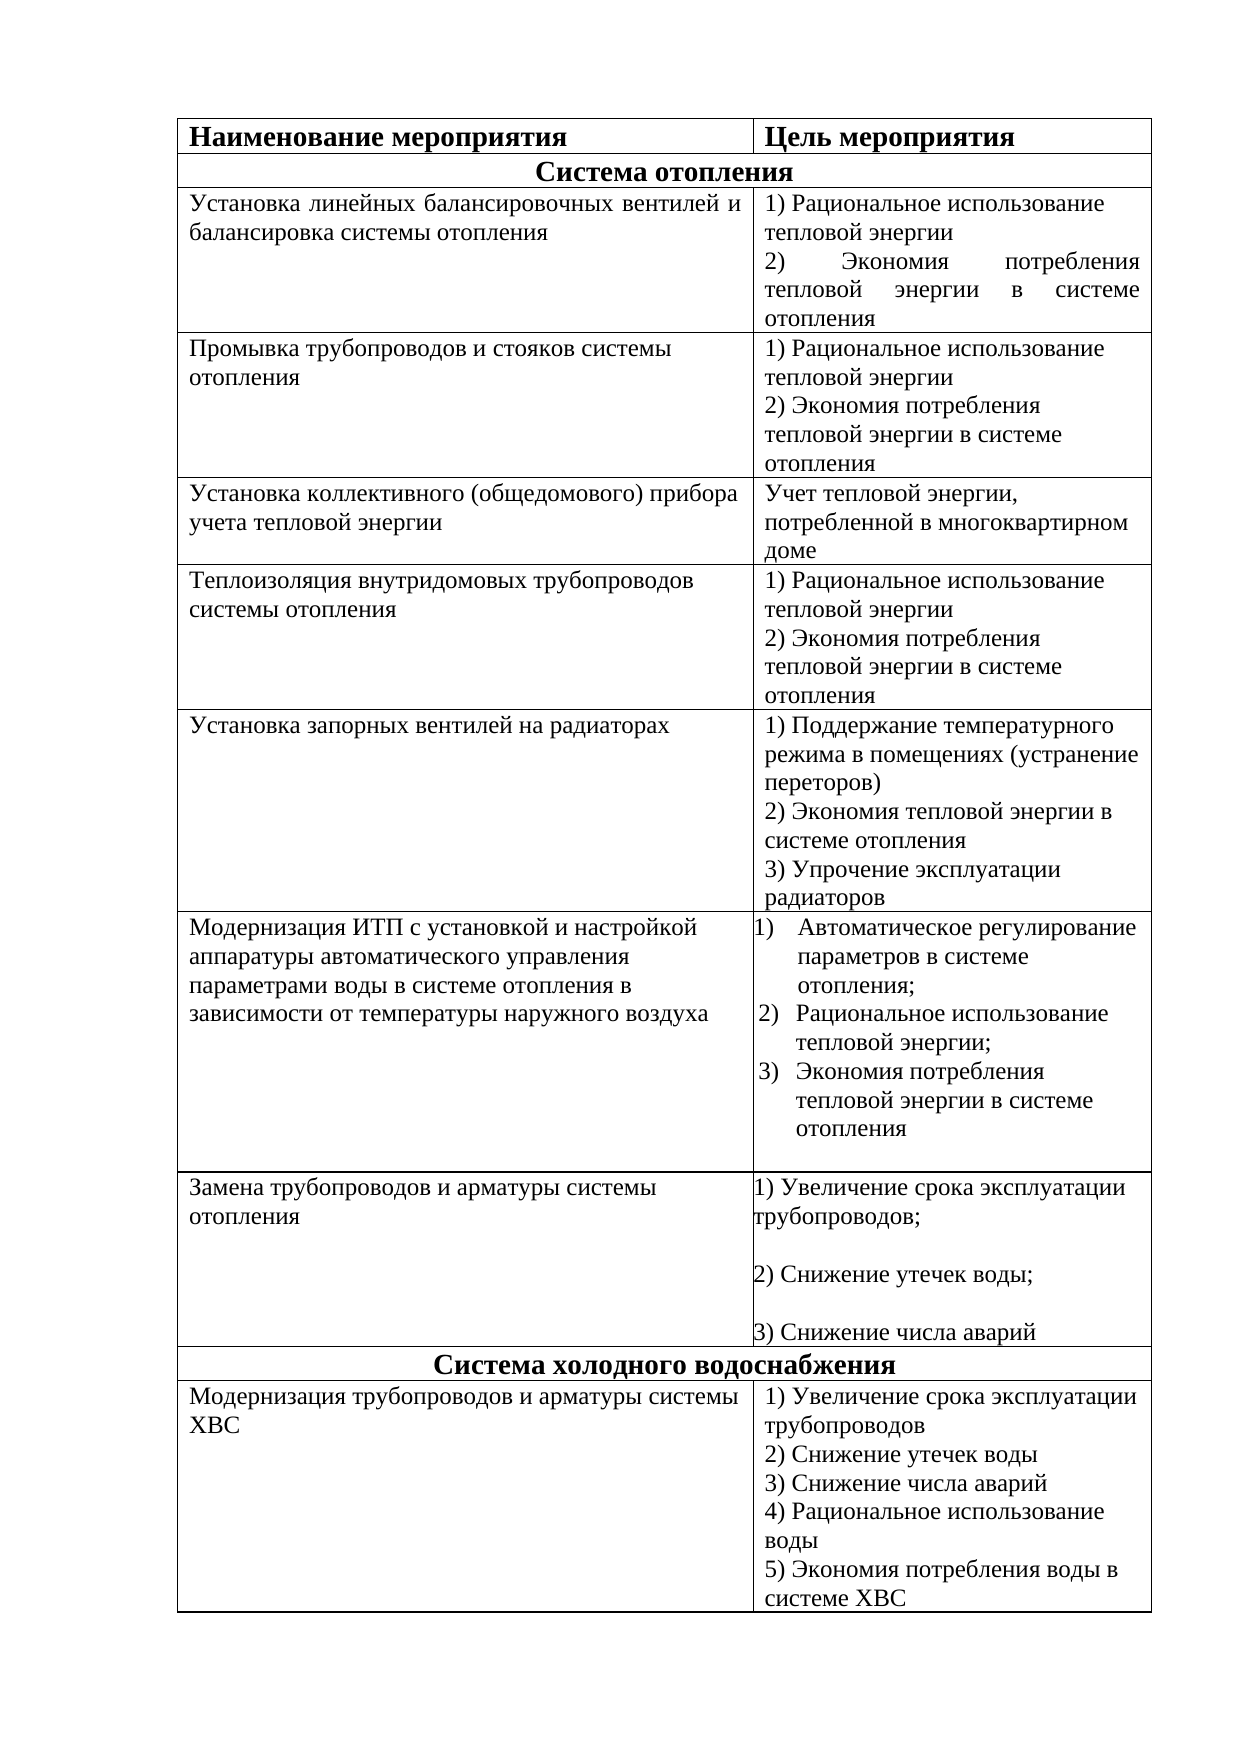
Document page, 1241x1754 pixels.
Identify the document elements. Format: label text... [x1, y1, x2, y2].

table_cell 1) Поддержание температурного режима в помещениях (устранение переторов) 2) Экономия тепловой энергии в системе отопления 3) Упрочение эксплуатации радиаторов [754, 710, 1151, 911]
table_cell Учет тепловой энергии, потребленной в многоквартирном доме [754, 478, 1151, 564]
table_cell 1) Рациональное использование тепловой энергии 2) Экономия потребления тепловой энергии в системе отопления [754, 333, 1151, 477]
table_cell Замена трубопроводов и арматуры системы отопления [178, 1173, 753, 1346]
table_cell Теплоизоляция внутридомовых трубопроводов системы отопления [178, 565, 753, 709]
table_cell Установка запорных вентилей на радиаторах [178, 710, 753, 911]
table_cell 1) Увеличение срока эксплуатации трубопроводов; 2) Снижение утечек воды; 3) Снижение числа аварий [754, 1173, 1151, 1346]
table_cell Установка коллективного (общедомового) прибора учета тепловой энергии [178, 478, 753, 564]
table_cell Промывка трубопроводов и стояков системы отопления [178, 333, 753, 477]
table_cell Модернизация ИТП с установкой и настройкой аппаратуры автоматического управления параметрами воды в системе отопления в зависимости от температуры наружного воздуха [178, 912, 753, 1171]
table_header Наименование мероприятия [178, 119, 753, 153]
table_header Цель мероприятия [754, 119, 1151, 153]
table_cell Установка линейных балансировочных вентилей и балансировка системы отопления [178, 188, 753, 332]
table_cell 1) Увеличение срока эксплуатации трубопроводов 2) Снижение утечек воды 3) Снижение числа аварий 4) Рациональное использование воды 5) Экономия потребления воды в системе ХВС [754, 1381, 1151, 1611]
table_cell Система отопления [178, 154, 1151, 187]
table_cell Автоматическое регулирование параметров в системе отопления; Рациональное использование тепловой энергии; Экономия потребления тепловой энергии в системе отопления [754, 912, 1151, 1171]
table_cell Система холодного водоснабжения [178, 1347, 1151, 1380]
table_cell 1) Рациональное использование тепловой энергии 2) Экономия потребления тепловой энергии в системе отопления [754, 565, 1151, 709]
table_cell 1) Рациональное использование тепловой энергии 2) Экономия потребления тепловой энергии в системе отопления [754, 188, 1151, 332]
table_cell Модернизация трубопроводов и арматуры системы ХВС [178, 1381, 753, 1611]
